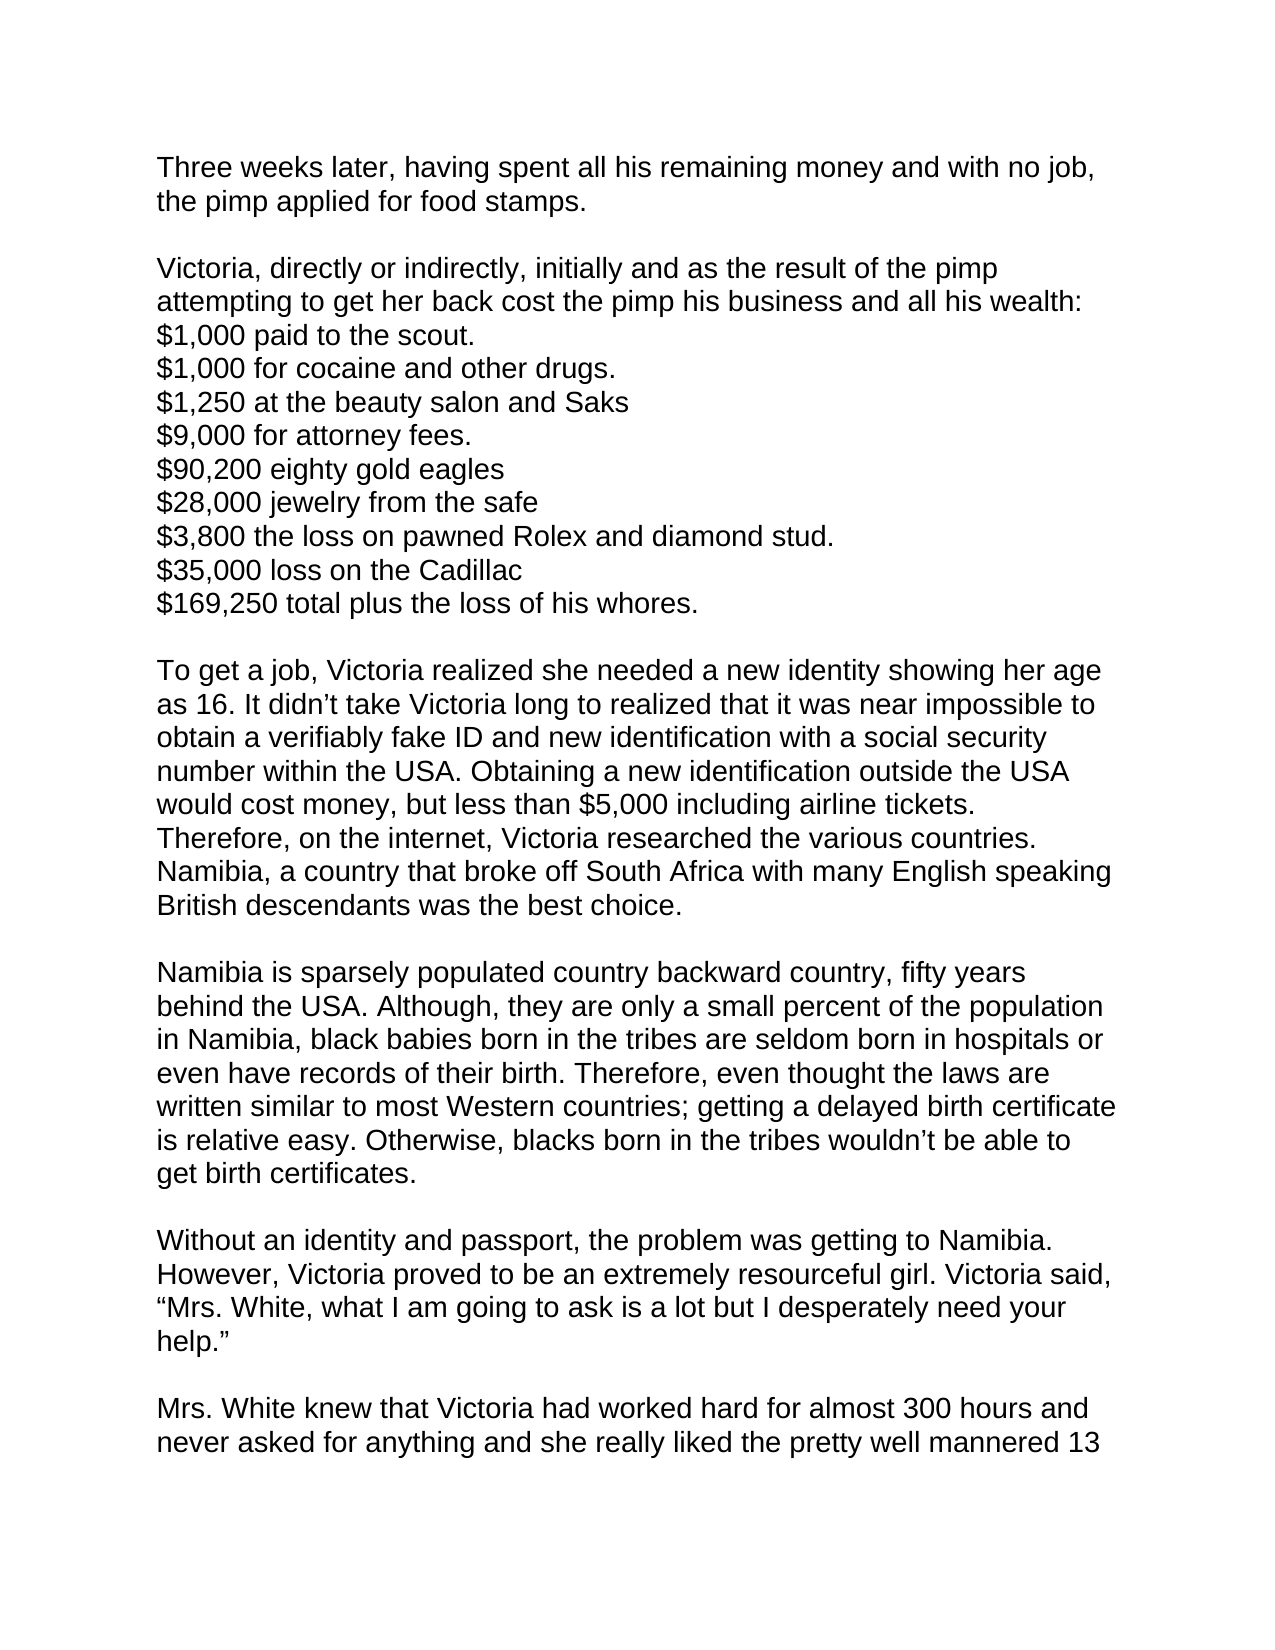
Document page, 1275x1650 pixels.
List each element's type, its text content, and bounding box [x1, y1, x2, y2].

text $169,250 total plus the loss of his whores. [156, 586, 1118, 619]
text Namibia is sparsely populated country backward country, fifty years behind the USA. Although, they are only a small percent of the population in Namibia, black babies born in the tribes are seldom born in hospitals or even have records of their birth. Therefore, even thought the laws are written similar to most Western countries; getting a delayed birth certificate is relative easy. Otherwise, blacks born in the tribes wouldn’t be able to get birth certificates. [156, 955, 1118, 1190]
text $28,000 jewelry from the safe [156, 485, 1118, 519]
text $1,250 at the beauty salon and Saks [156, 385, 1118, 418]
text $3,800 the loss on pawned Rolex and diamond stud. [156, 519, 1118, 552]
text $1,000 paid to the scout. [156, 318, 1118, 351]
text $35,000 loss on the Cadillac [156, 552, 1118, 586]
text Without an identity and passport, the problem was getting to Namibia. However, Victoria proved to be an extremely resourceful girl. Victoria said, “Mrs. White, what I am going to ask is a lot but I desperately need your help.” [156, 1223, 1118, 1357]
text $1,000 for cocaine and other drugs. [156, 351, 1118, 385]
text Three weeks later, having spent all his remaining money and with no job, the pimp applied for food stamps. [156, 150, 1118, 217]
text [156, 1391, 1118, 1458]
text $9,000 for attorney fees. [156, 418, 1118, 452]
text To get a job, Victoria realized she needed a new identity showing her age as 16. It didn’t take Victoria long to realized that it was near impossible to obtain a verifiably fake ID and new identification with a social security number within the USA. Obtaining a new identification outside the USA would cost money, but less than $5,000 including airline tickets. Therefore, on the internet, Victoria researched the various countries. Namibia, a country that broke off South Africa with many English speaking British descendants was the best choice. [156, 653, 1118, 921]
text $90,200 eighty gold eagles [156, 452, 1118, 485]
text Victoria, directly or indirectly, initially and as the result of the pimp attempting to get her back cost the pimp his business and all his wealth: [156, 251, 1118, 318]
